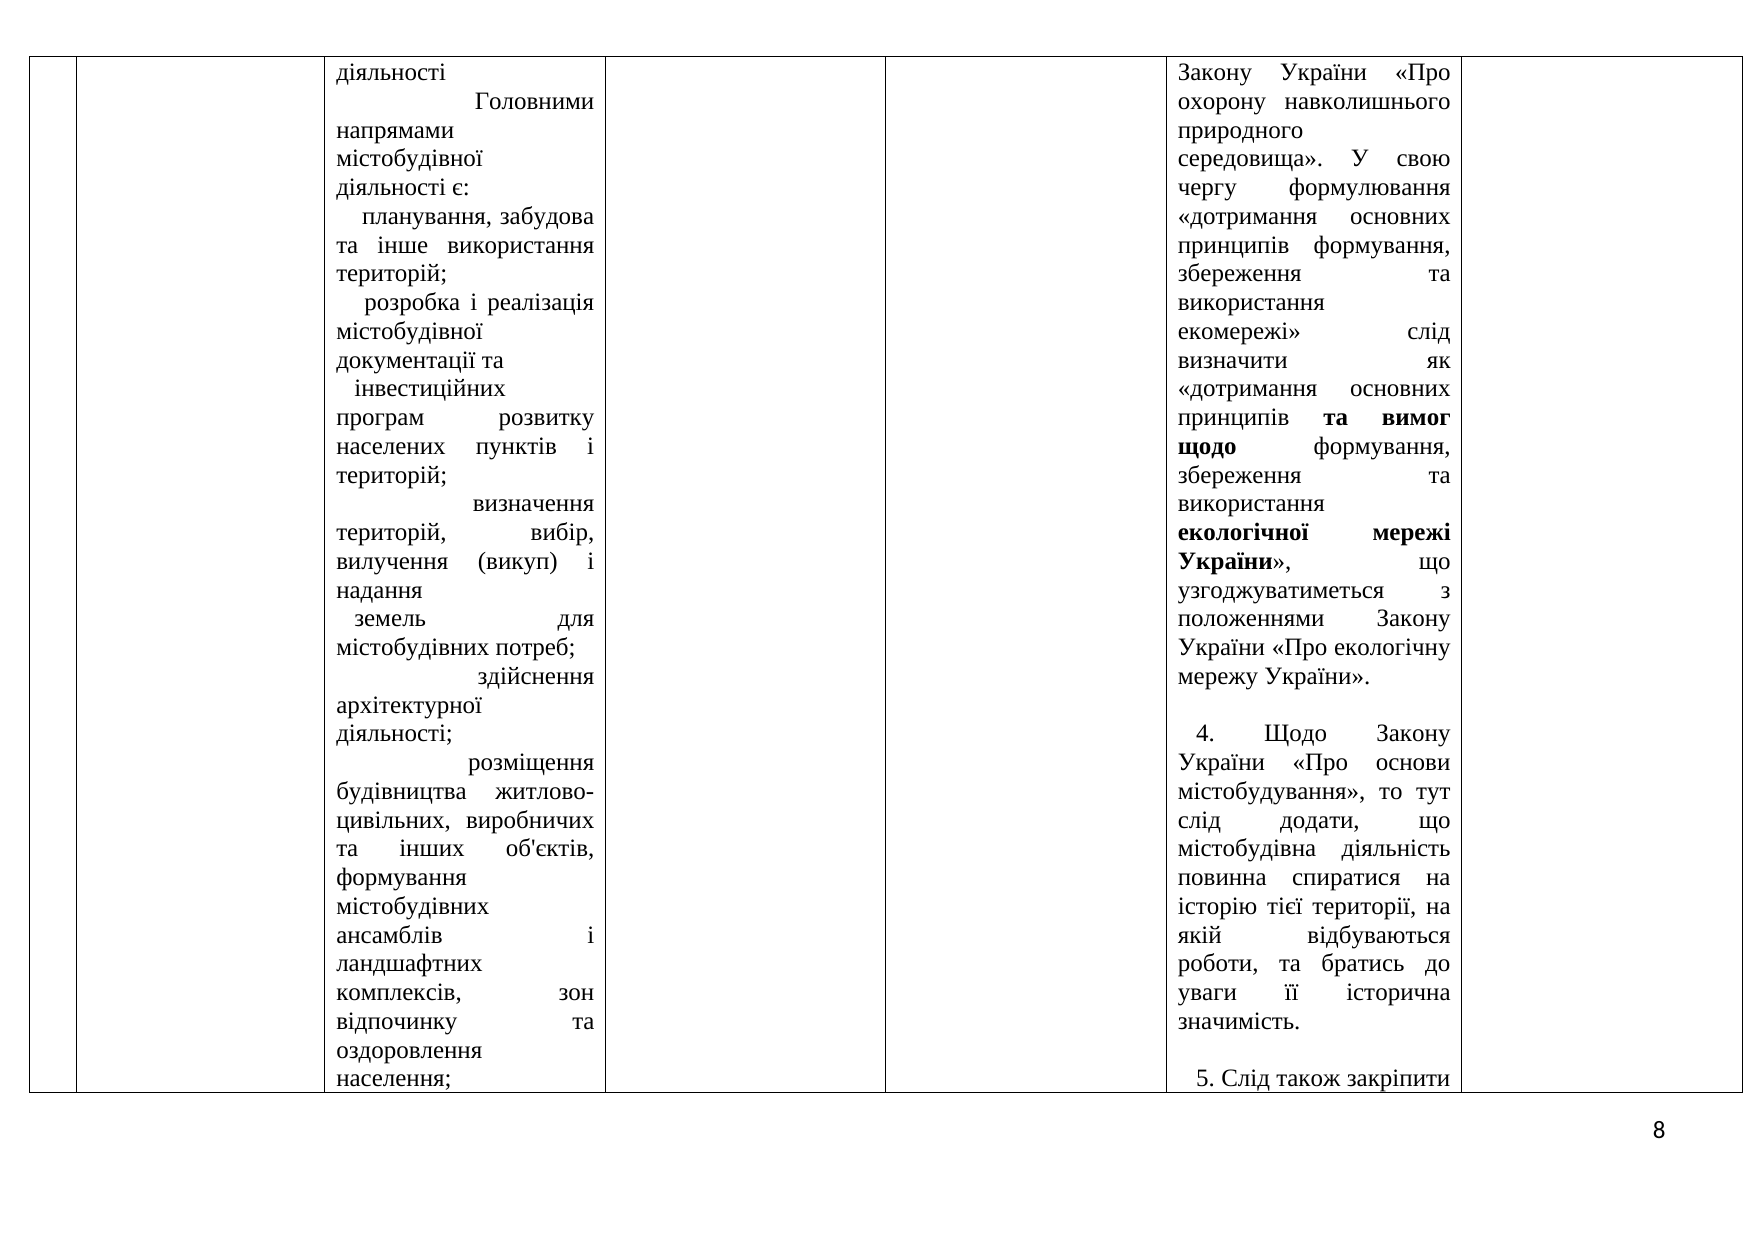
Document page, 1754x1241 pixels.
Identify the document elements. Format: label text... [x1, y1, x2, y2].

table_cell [325, 57, 605, 1092]
table_cell [77, 57, 324, 1092]
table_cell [1167, 57, 1461, 1092]
table_cell 1 [30, 57, 76, 1092]
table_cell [606, 57, 885, 1092]
table_cell [1462, 57, 1742, 1092]
table_cell [886, 57, 1166, 1092]
